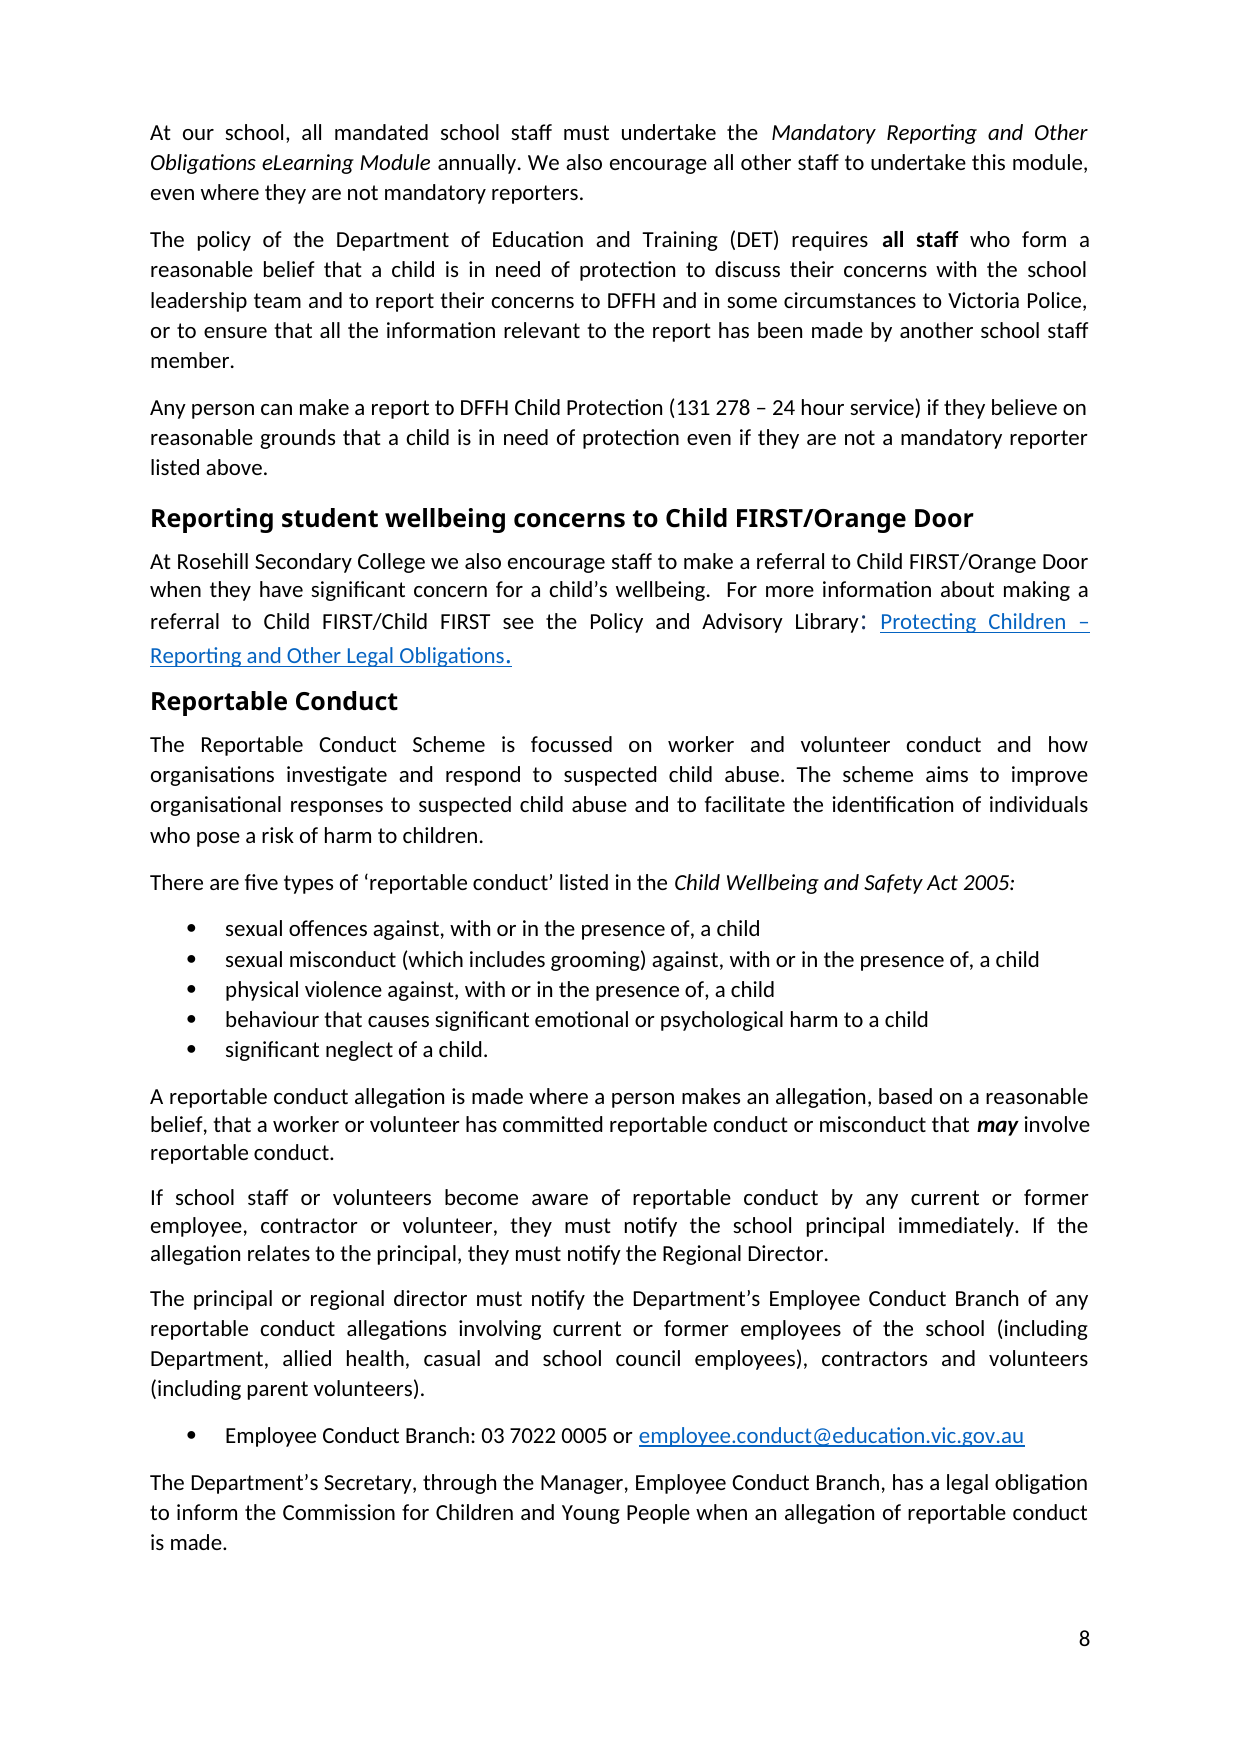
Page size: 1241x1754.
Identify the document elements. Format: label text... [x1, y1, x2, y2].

list Employee Conduct Branch: 03 7022 0005 or employee.conduct@education.vic.gov.au [187, 1421, 1090, 1449]
list significant neglect of a child. [187, 1035, 1090, 1063]
list sexual misconduct (which includes grooming) against, with or in the presence of, a child [187, 945, 1090, 973]
subtitle Reportable Conduct [150, 684, 1090, 718]
subtitle At Rosehill Secondary College we also encourage staff to make a referral to Child FIRST/Orange Door when they have significant concern for a child’s wellbeing. For more information about making a referral to Child FIRST/Child FIRST see the Policy and Advisory Library: Protecting Children – Reporting and Other Legal Obligations. [150, 547, 1090, 671]
list A reportable conduct allegation is made where a person makes an allegation, based on a reasonable belief, that a worker or volunteer has committed reportable conduct or misconduct that may involve reportable conduct. [150, 1082, 1090, 1166]
text The Reportable Conduct Scheme is focussed on worker and volunteer conduct and how organisations investigate and respond to suspected child abuse. The scheme aims to improve organisational responses to suspected child abuse and to facilitate the identification of individuals who pose a risk of harm to children. [150, 730, 1090, 849]
list physical violence against, with or in the presence of, a child [187, 975, 1090, 1003]
text The principal or regional director must notify the Department’s Employee Conduct Branch of any reportable conduct allegations involving current or former employees of the school (including Department, allied health, casual and school council employees), contractors and volunteers (including parent volunteers). [150, 1284, 1090, 1402]
text If school staff or volunteers become aware of reportable conduct by any current or former employee, contractor or volunteer, they must notify the school principal immediately. If the allegation relates to the principal, they must notify the Regional Director. [150, 1183, 1090, 1267]
list sexual offences against, with or in the presence of, a child [187, 914, 1090, 943]
text There are five types of ‘reportable conduct’ listed in the Child Wellbeing and Safety Act 2005: [150, 868, 1090, 896]
text At our school, all mandated school staff must undertake the Mandatory Reporting and Other Obligations eLearning Module annually. We also encourage all other staff to undertake this module, even where they are not mandatory reporters. [150, 118, 1090, 207]
subtitle Reporting student wellbeing concerns to Child FIRST/Orange Door [150, 500, 1090, 534]
list behaviour that causes significant emotional or psychological harm to a child [187, 1005, 1090, 1033]
text The policy of the Department of Education and Training (DET) requires all staff who form a reasonable belief that a child is in need of protection to discuss their concerns with the school leadership team and to report their concerns to DFFH and in some circumstances to Victoria Police, or to ensure that all the information relevant to the report has been made by another school staff member. [150, 225, 1090, 374]
text Any person can make a report to DFFH Child Protection (131 278 – 24 hour service) if they believe on reasonable grounds that a child is in need of protection even if they are not a mandatory reporter listed above. [150, 393, 1090, 482]
text The Department’s Secretary, through the Manager, Employee Conduct Branch, has a legal obligation to inform the Commission for Children and Young People when an allegation of reportable conduct is made. [150, 1468, 1090, 1557]
